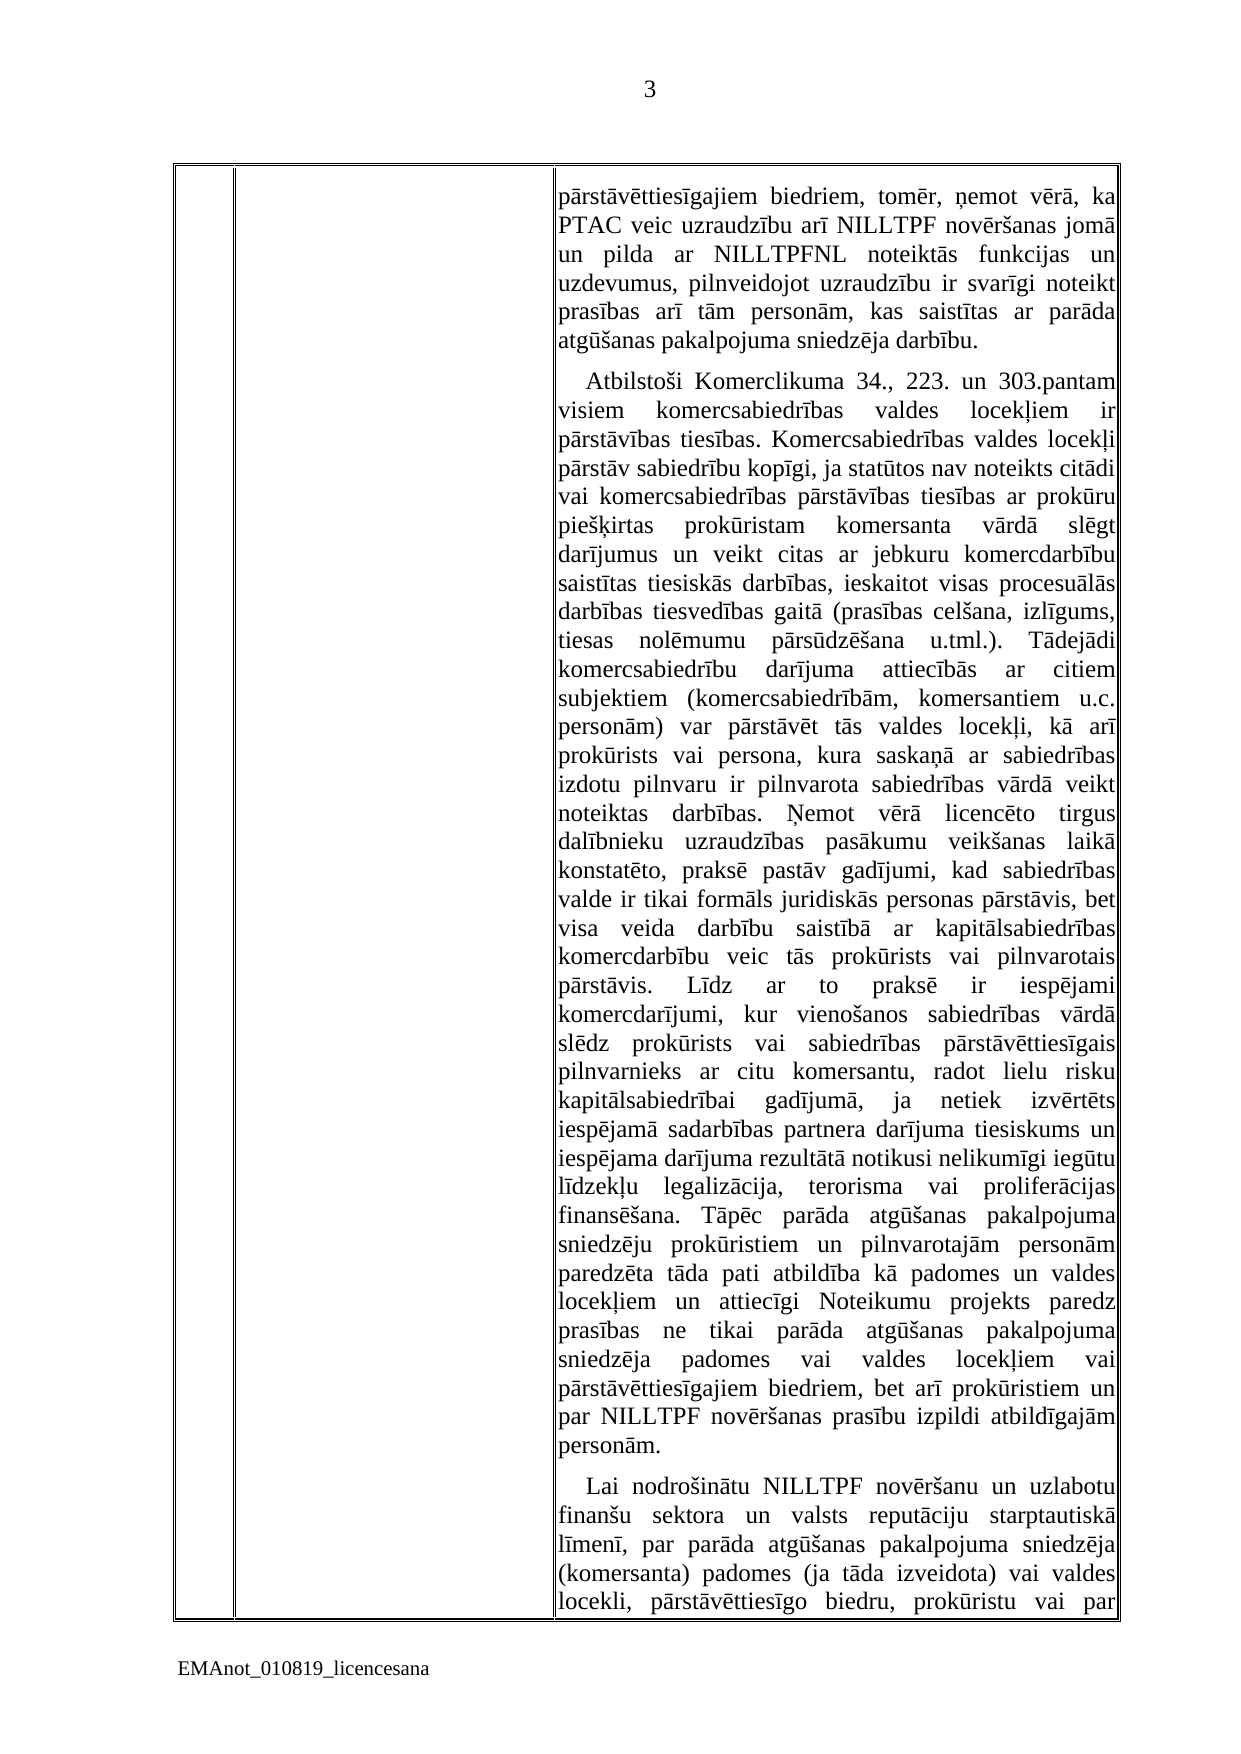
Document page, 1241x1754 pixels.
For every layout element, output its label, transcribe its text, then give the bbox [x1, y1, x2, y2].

table_cell 2. [176, 166, 234, 1618]
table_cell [235, 166, 555, 1618]
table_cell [555, 166, 1117, 1618]
